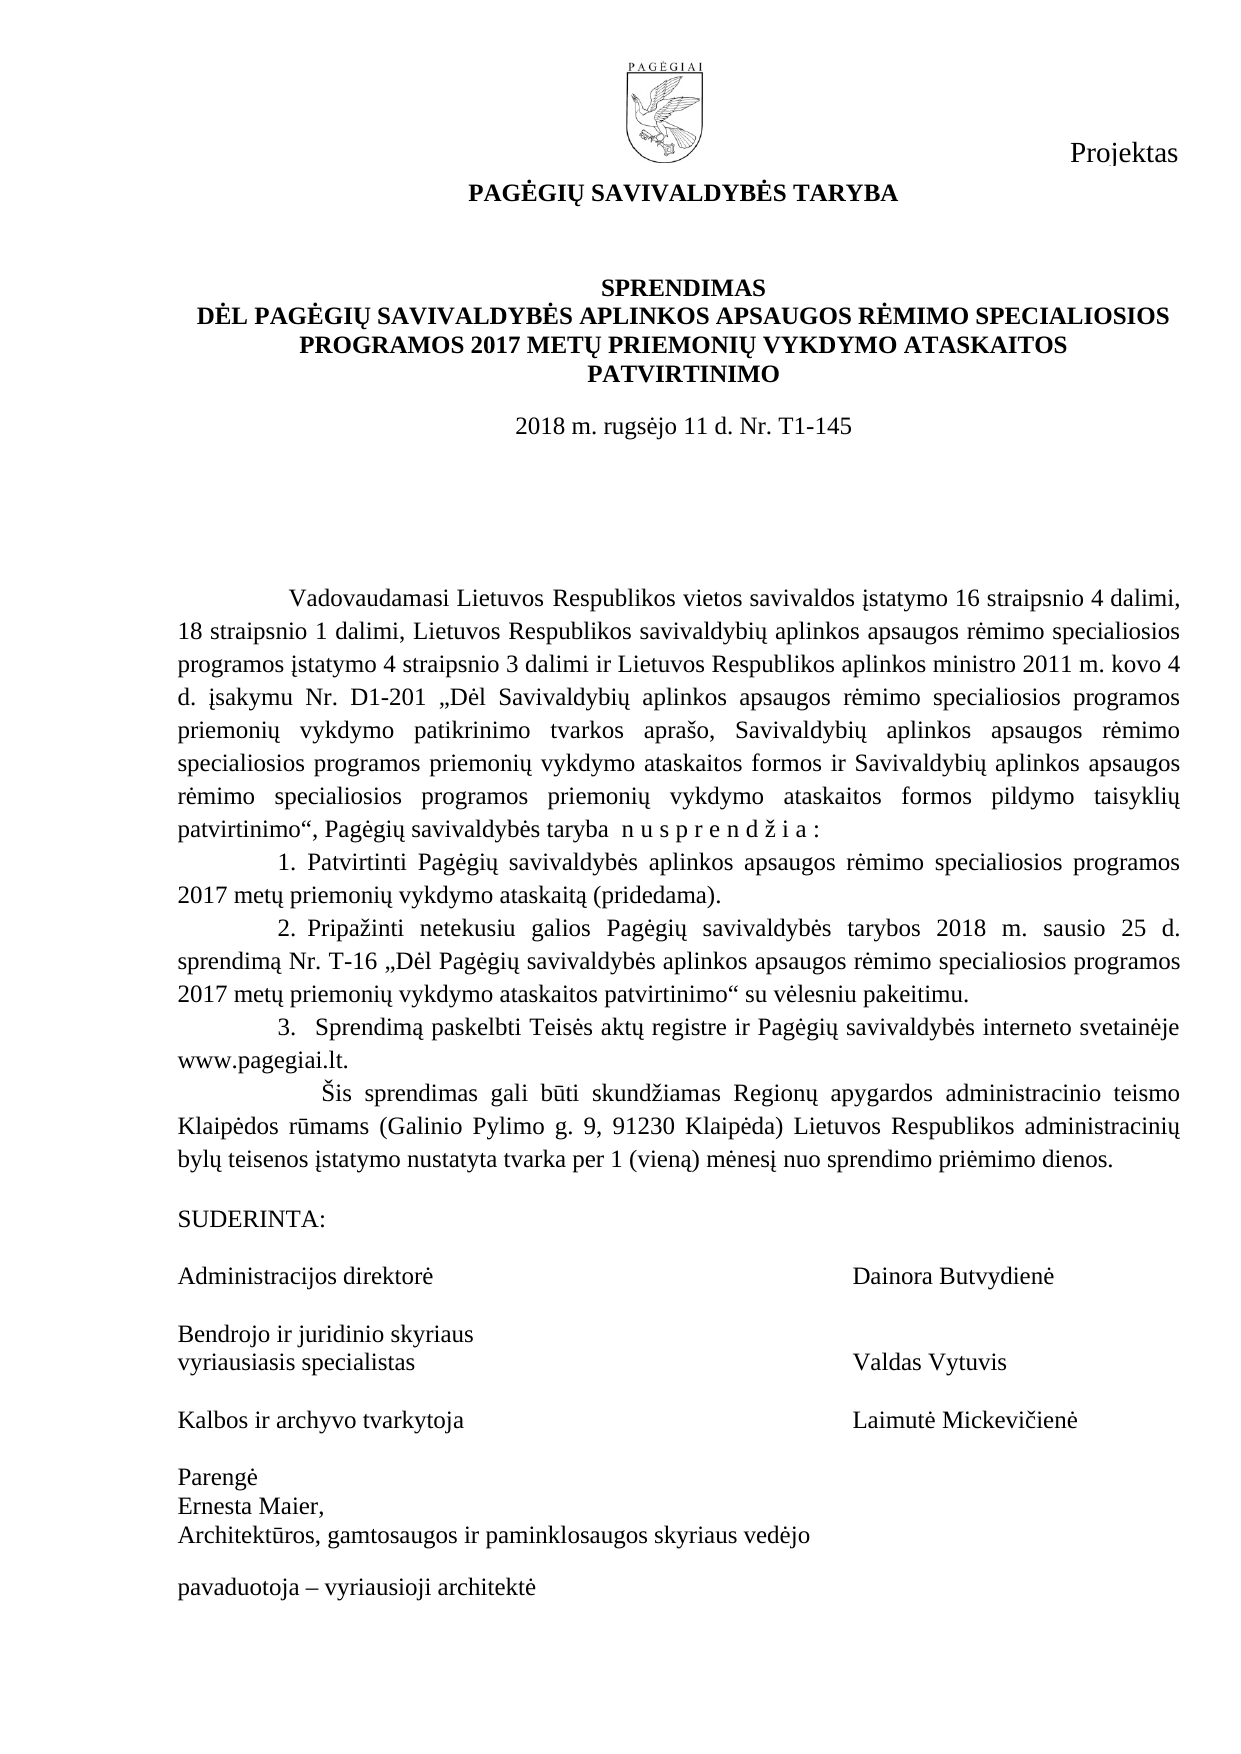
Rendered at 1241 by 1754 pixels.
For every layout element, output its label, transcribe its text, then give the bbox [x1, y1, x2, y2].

list Sprendimą paskelbti Teisės aktų registre ir Pagėgių savivaldybės interneto svetainėje www.pagegiai.lt. [177, 1012, 1181, 1074]
table_cell 2018 m. rugsėjo 11 d. Nr. T1-145 Pagėgiai [177, 399, 1190, 474]
list Patvirtinti Pagėgių savivaldybės aplinkos apsaugos rėmimo specialiosios programos 2017 metų priemonių vykdymo ataskaitą (pridedama). [177, 847, 1181, 909]
text Kalbos ir archyvo tvarkytoja Laimutė Mickevičienė [177, 1405, 1181, 1434]
text Bendrojo ir juridinio skyriaus [177, 1319, 1181, 1347]
text Vadovaudamasi Lietuvos Respublikos vietos savivaldos įstatymo 16 straipsnio 4 dalimi, 18 straipsnio 1 dalimi, Lietuvos Respublikos savivaldybių aplinkos apsaugos rėmimo specialiosios programos įstatymo 4 straipsnio 3 dalimi ir Lietuvos Respublikos aplinkos ministro 2011 m. kovo 4 d. įsakymu Nr. D1-201 „Dėl Savivaldybių aplinkos apsaugos rėmimo specialiosios programos priemonių vykdymo patikrinimo tvarkos aprašo, Savivaldybių aplinkos apsaugos rėmimo specialiosios programos priemonių vykdymo ataskaitos formos ir Savivaldybių aplinkos apsaugos rėmimo specialiosios programos priemonių vykdymo ataskaitos formos pildymo taisyklių patvirtinimo“, Pagėgių savivaldybės taryba nusprendžia: [177, 583, 1181, 843]
text Administracijos direktorė Dainora Butvydienė [177, 1261, 1181, 1290]
text Architektūros, gamtosaugos ir paminklosaugos skyriaus vedėjo [177, 1520, 1181, 1572]
text Parengė [177, 1462, 1181, 1491]
text Šis sprendimas gali būti skundžiamas Regionų apygardos administracinio teismo Klaipėdos rūmams (Galinio Pylimo g. 9, 91230 Klaipėda) Lietuvos Respublikos administracinių bylų teisenos įstatymo nustatyta tvarka per 1 (vieną) mėnesį nuo sprendimo priėmimo dienos. [177, 1078, 1181, 1111]
text Ernesta Maier, [177, 1491, 1181, 1520]
text SUDERINTA: [177, 1204, 1181, 1232]
table_header Projektas [177, 59, 1190, 165]
picture [624, 58, 706, 163]
text vyriausiasis specialistas Valdas Vytuvis [177, 1347, 1181, 1376]
text Šis sprendimas gali būti skundžiamas Regionų apygardos administracinio teismo Klaipėdos rūmams (Galinio Pylimo g. 9, 91230 Klaipėda) Lietuvos Respublikos administracinių bylų teisenos įstatymo nustatyta tvarka per 1 (vieną) mėnesį nuo sprendimo priėmimo dienos. [177, 1140, 1181, 1173]
table_cell Pagėgių savivaldybės taryba sprendimas DĖL PAGĖGIŲ SAVIVALDYBĖS APLINKOS APSAUGOS RĖMIMO SPECIALIOSIOS PROGRAMOS 2017 METŲ PRIEMONIŲ VYKDYMO ATASKAITOS PATVIRTINIMO [177, 165, 1190, 399]
list Pripažinti netekusiu galios Pagėgių savivaldybės tarybos 2018 m. sausio 25 d. sprendimą Nr. T-16 „Dėl Pagėgių savivaldybės aplinkos apsaugos rėmimo specialiosios programos 2017 metų priemonių vykdymo ataskaitos patvirtinimo“ su vėlesniu pakeitimu. [177, 913, 1181, 1008]
text pavaduotoja – vyriausioji architektė [177, 1572, 1181, 1601]
